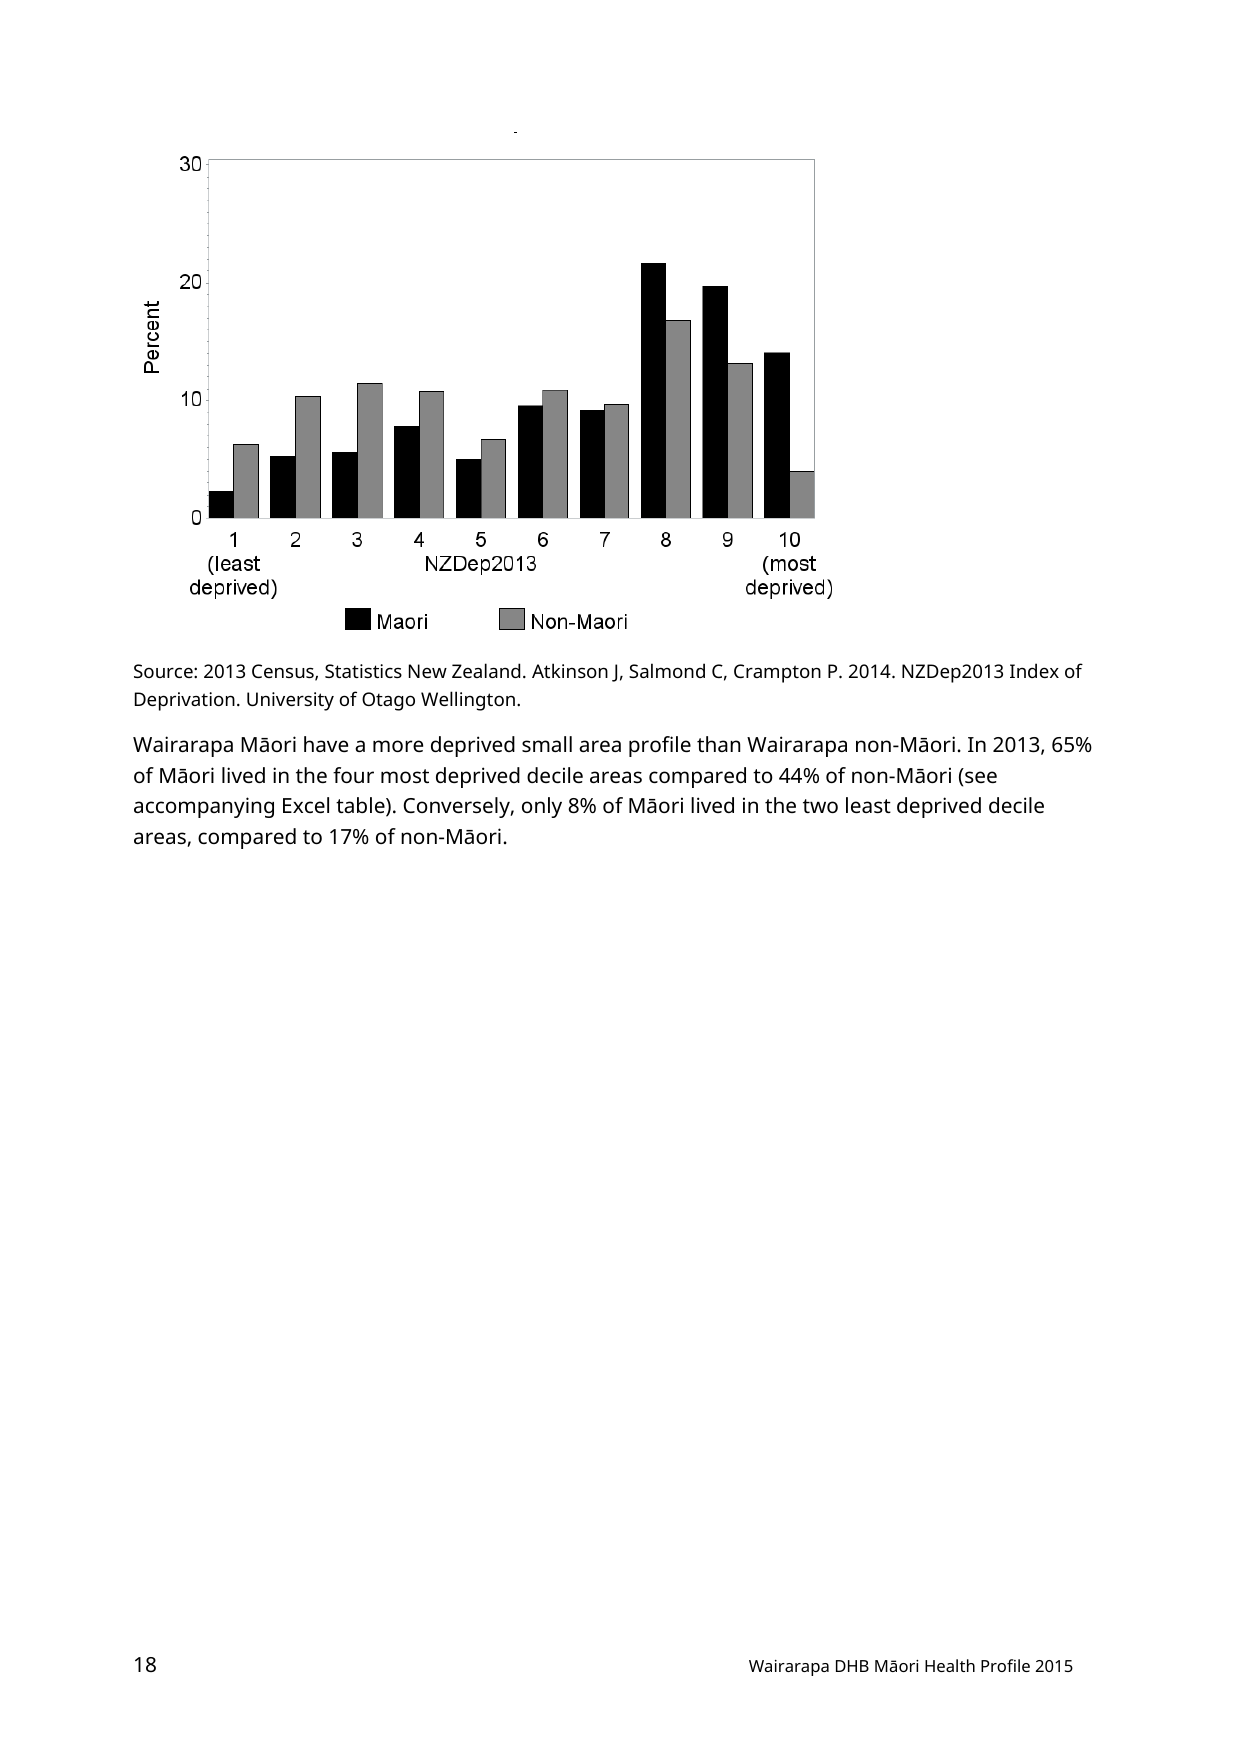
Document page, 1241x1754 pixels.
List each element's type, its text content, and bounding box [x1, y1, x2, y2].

picture [132, 132, 839, 640]
text Source: 2013 Census, Statistics New Zealand. Atkinson J, Salmond C, Crampton P. 2014. NZDep2013 Index of Deprivation. University of Otago Wellington. [133, 658, 1107, 712]
text Wairarapa Māori have a more deprived small area profile than Wairarapa non-Māori. In 2013, 65% of Māori lived in the four most deprived decile areas compared to 44% of non-Māori (see accompanying Excel table). Conversely, only 8% of Māori lived in the two least deprived decile areas, compared to 17% of non-Māori. [133, 730, 1107, 851]
